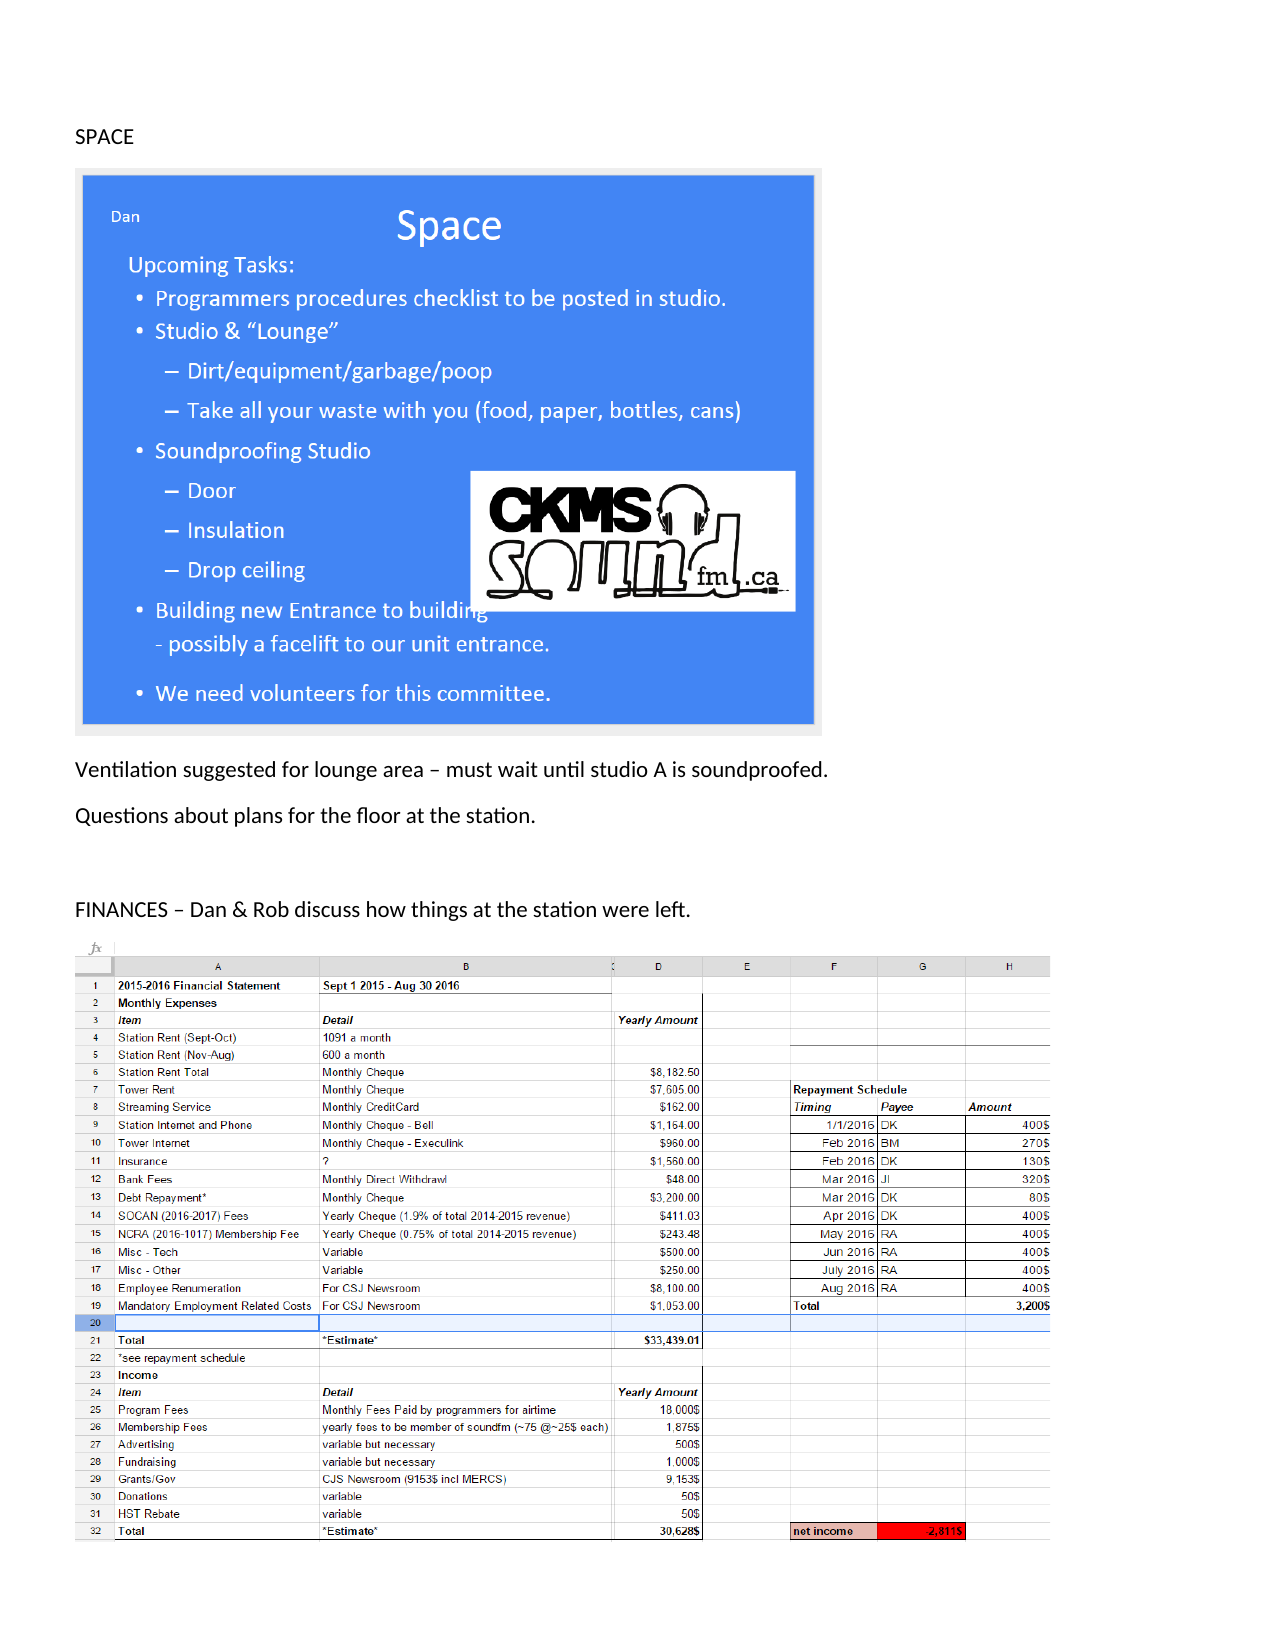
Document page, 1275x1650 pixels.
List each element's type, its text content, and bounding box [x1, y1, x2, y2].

text Questions about plans for the floor at the station. [75, 802, 1200, 830]
text Ventilation suggested for lounge area – must wait until studio A is soundproofed. [75, 755, 1200, 783]
picture [75, 168, 822, 736]
text FINANCES – Dan & Rob discuss how things at the station were left. [75, 895, 1200, 923]
picture [75, 942, 1050, 1542]
text SPACE [75, 122, 1200, 150]
